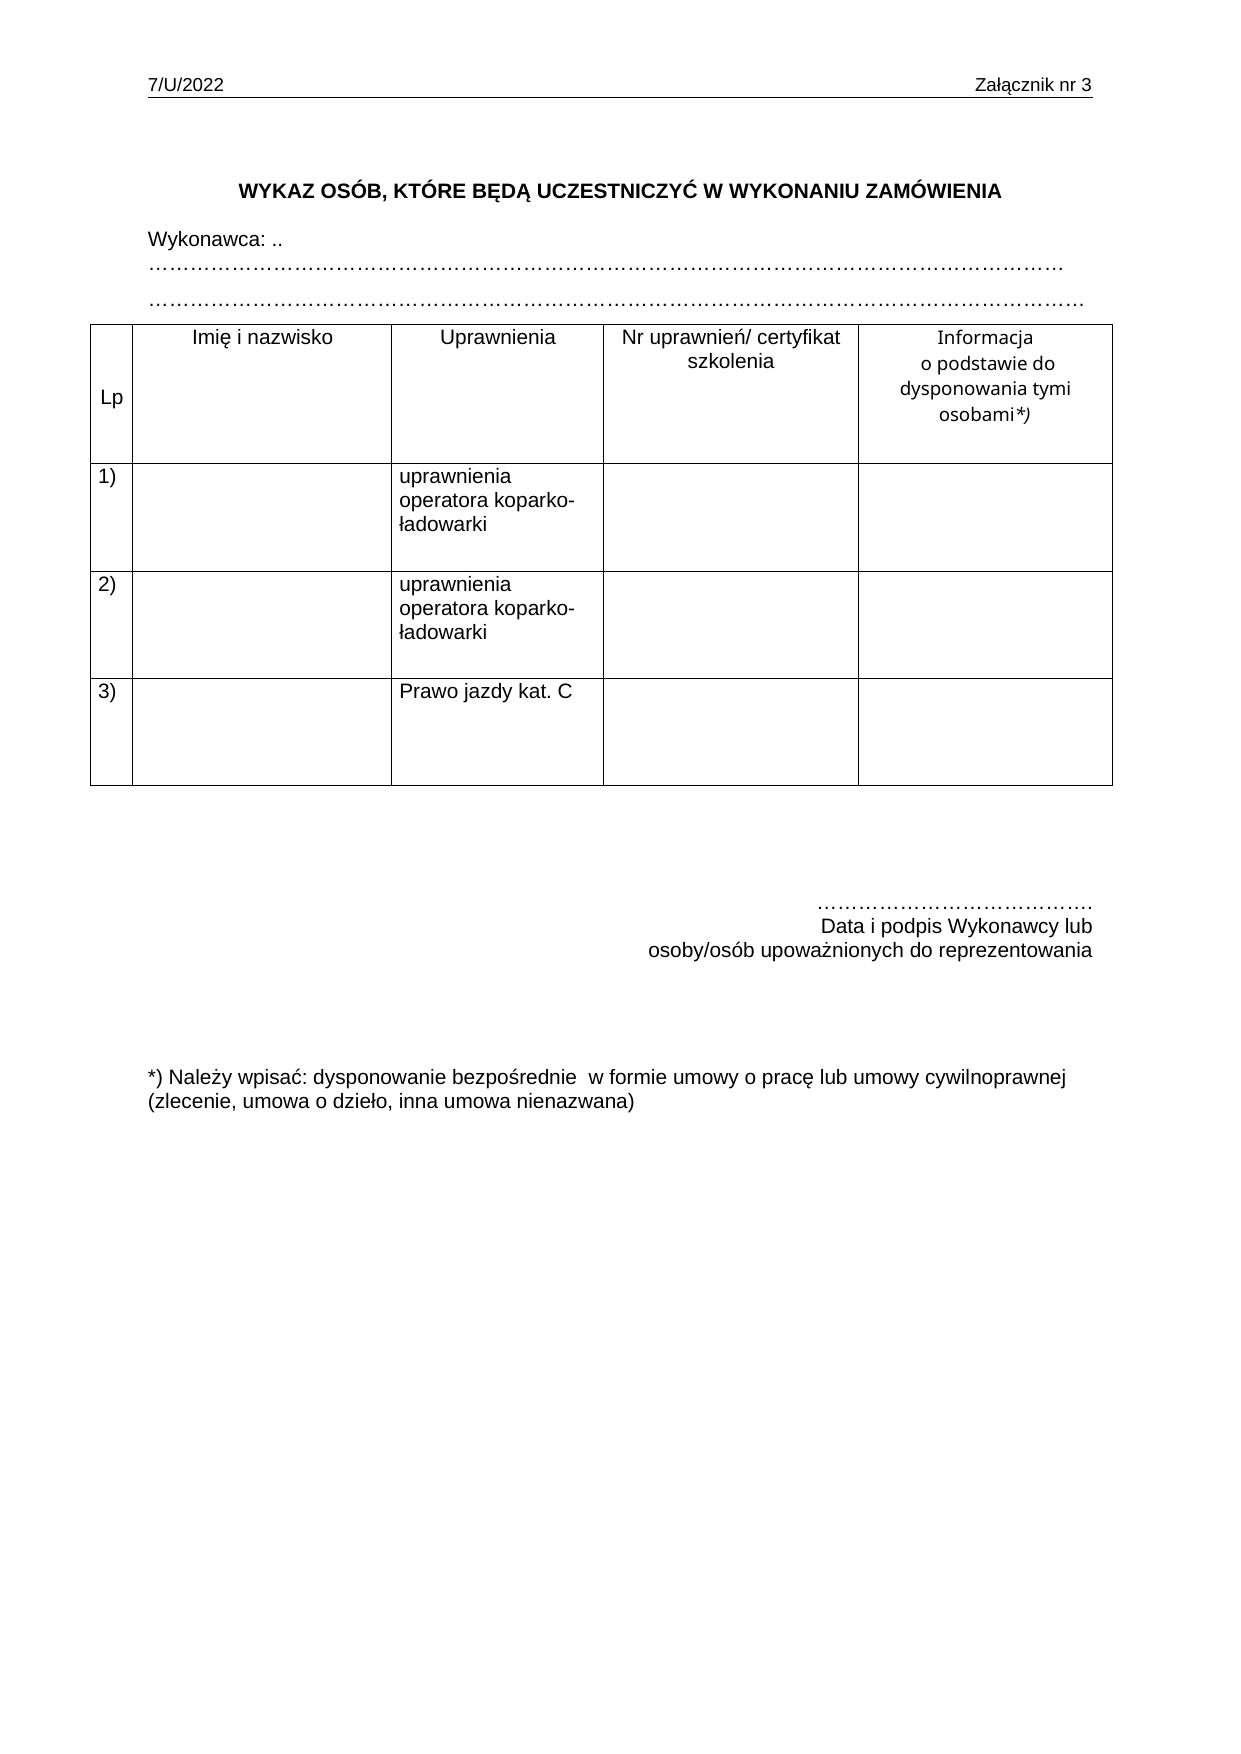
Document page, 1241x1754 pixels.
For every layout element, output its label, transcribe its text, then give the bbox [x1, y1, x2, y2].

table_cell [859, 572, 1112, 678]
text Wykonawca: ..…………………………………………………………………………………………………………………… [148, 227, 1093, 275]
table_header Imię i nazwisko [133, 325, 391, 463]
table_cell 1) [91, 464, 132, 571]
table_cell [133, 464, 391, 571]
table_header Lp [91, 325, 132, 463]
table_cell 3) [91, 679, 132, 785]
subtitle Data i podpis Wykonawcy lub osoby/osób upoważnionych do reprezentowania [148, 913, 1093, 961]
table_cell 2) [91, 572, 132, 678]
text ……………………………………………………………………………………………………………………… [148, 287, 1093, 311]
table_cell [133, 679, 391, 785]
table_cell [859, 679, 1112, 785]
table_cell [604, 679, 858, 785]
table_cell uprawnienia operatora koparko- ładowarki [392, 572, 603, 678]
table_header Uprawnienia [392, 325, 603, 463]
table_cell [859, 464, 1112, 571]
table_header Informacja o podstawie do dysponowania tymi osobami*) [859, 325, 1112, 463]
table_cell [604, 464, 858, 571]
text WYKAZ OSÓB, KTÓRE BĘDĄ UCZESTNICZYĆ W WYKONANIU ZAMÓWIENIA [148, 179, 1093, 203]
table_cell Prawo jazdy kat. C [392, 679, 603, 785]
table_cell [604, 572, 858, 678]
text …………………………………. [148, 858, 1093, 913]
table_cell [133, 572, 391, 678]
text *) Należy wpisać: dysponowanie bezpośrednie w formie umowy o pracę lub umowy cywilnoprawnej (zlecenie, umowa o dzieło, inna umowa nienazwana) [148, 1064, 1093, 1112]
table_cell uprawnienia operatora koparko- ładowarki [392, 464, 603, 571]
table_header Nr uprawnień/ certyfikat szkolenia [604, 325, 858, 463]
